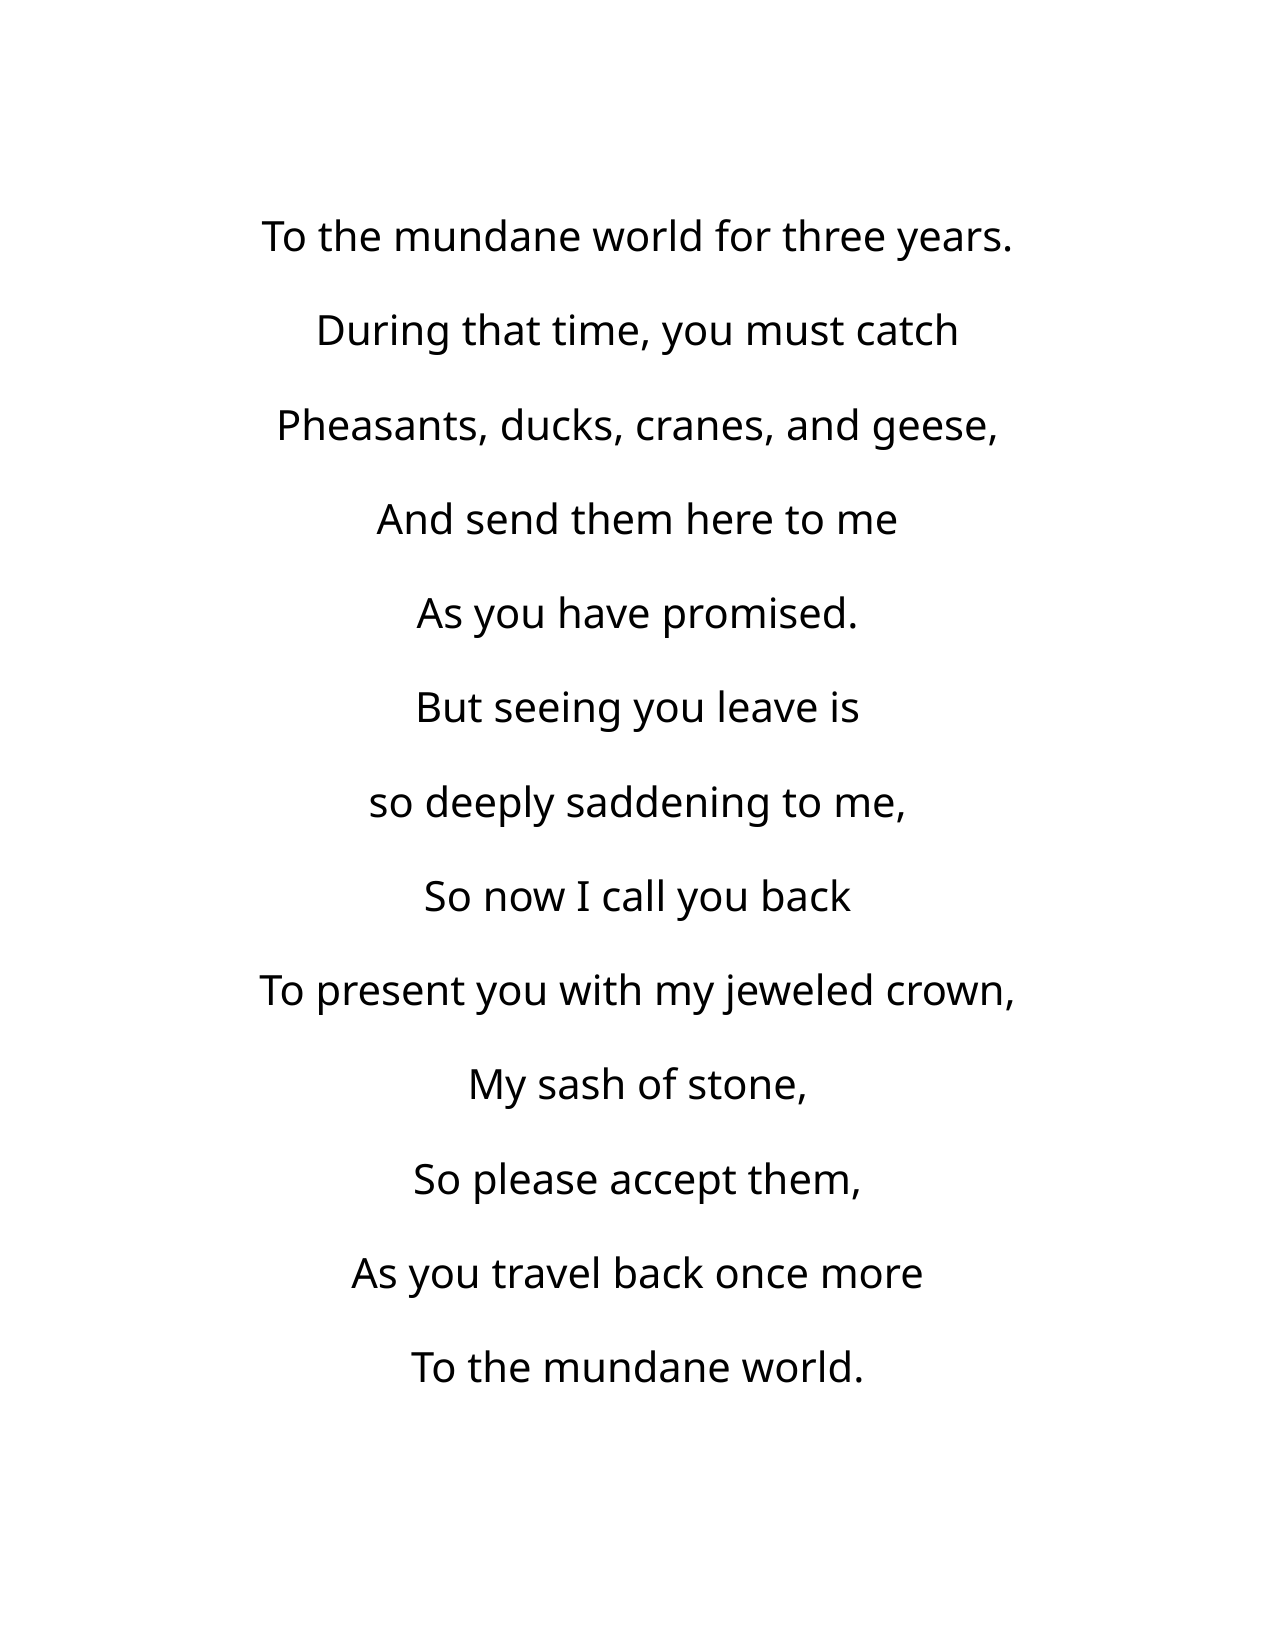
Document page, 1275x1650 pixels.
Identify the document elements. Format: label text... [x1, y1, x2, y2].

text As you have promised. [177, 584, 1098, 641]
text So please accept them, [177, 1149, 1098, 1206]
text But seeing you leave is [177, 678, 1098, 735]
text And send them here to me [177, 489, 1098, 546]
text My sash of stone, [177, 1055, 1098, 1112]
text During that time, you must catch [177, 301, 1098, 358]
text So now I call you back [177, 867, 1098, 923]
text To the mundane world for three years. [177, 207, 1098, 263]
text so deeply saddening to me, [177, 772, 1098, 829]
text As you travel back once more [177, 1244, 1098, 1301]
text To the mundane world. [177, 1338, 1098, 1395]
text To present you with my jeweled crown, [177, 961, 1098, 1018]
text Pheasants, ducks, cranes, and geese, [177, 395, 1098, 452]
